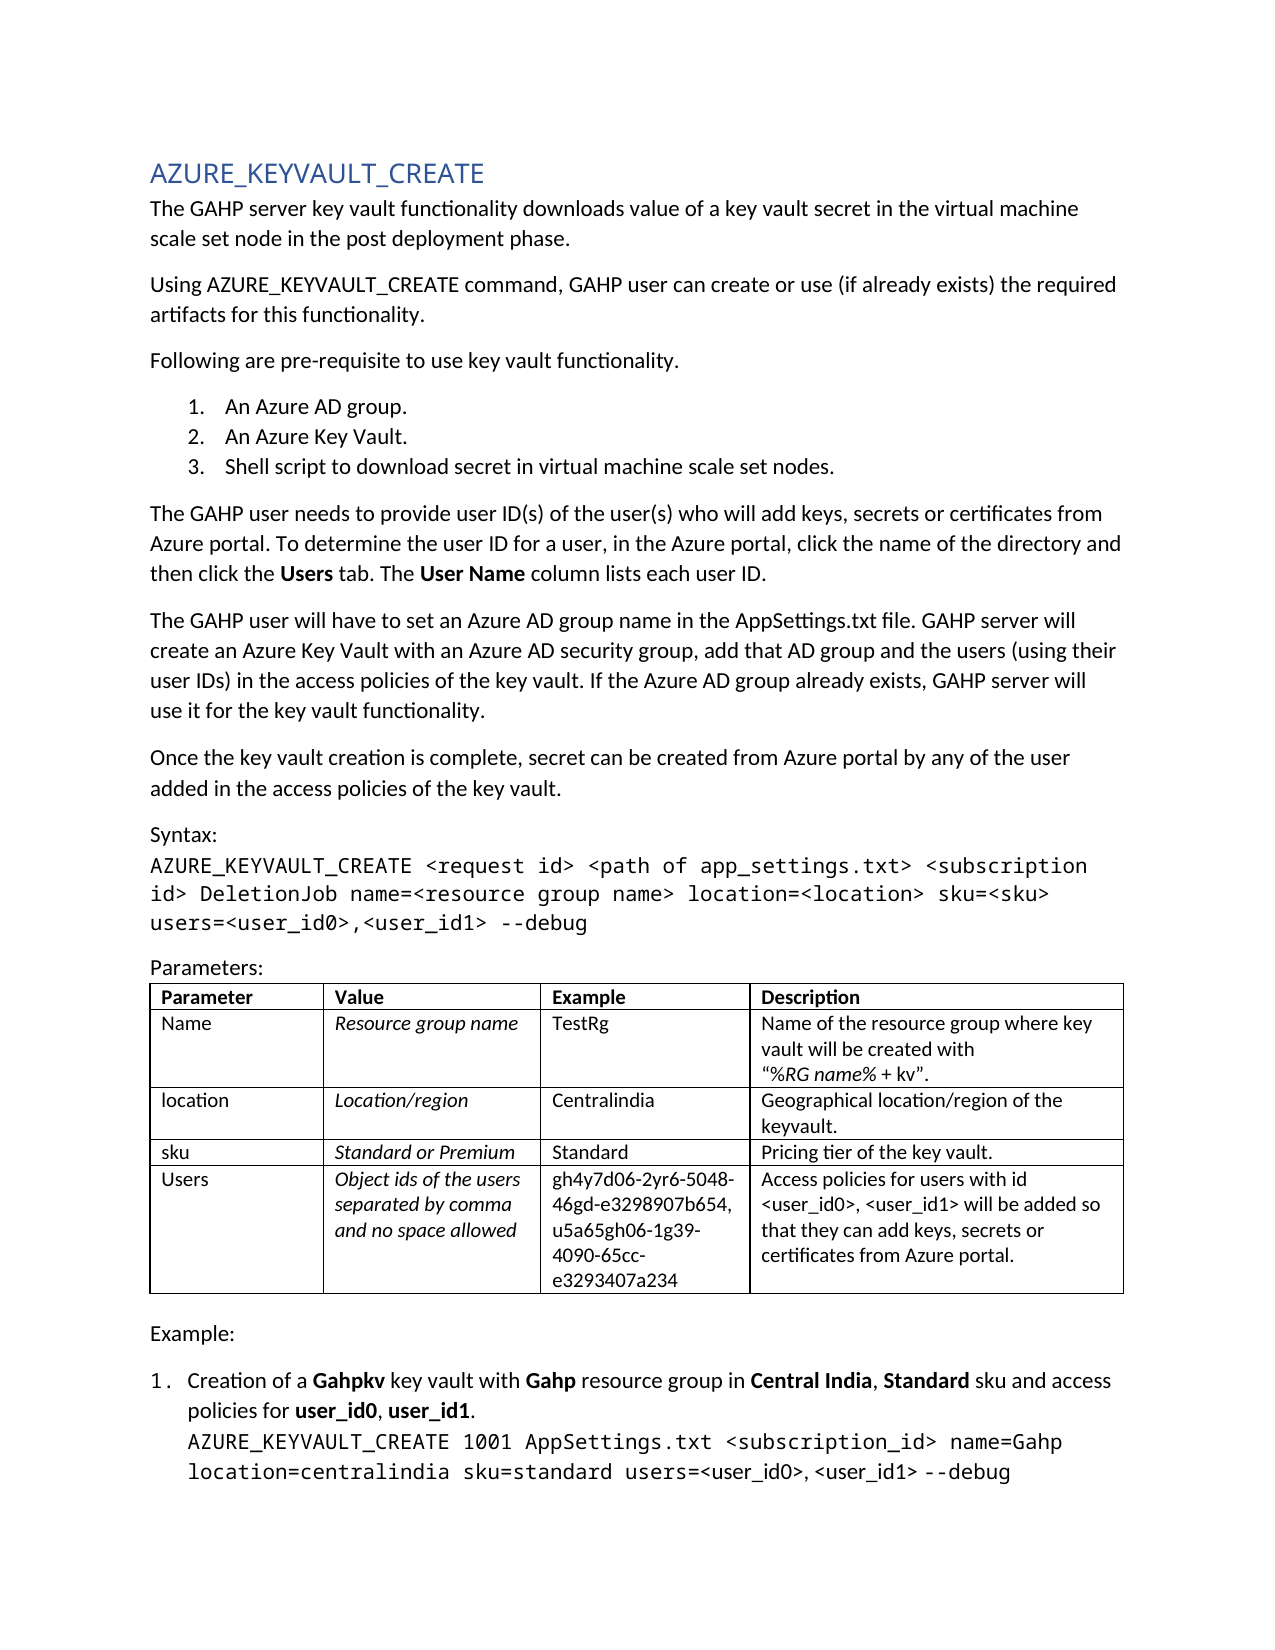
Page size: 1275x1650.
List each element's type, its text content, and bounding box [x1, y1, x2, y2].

table_cell Name [151, 1010, 323, 1087]
table_cell Name of the resource group where key vault will be created with “%RG name% + kv”. [751, 1010, 1123, 1087]
table_header Example [541, 984, 749, 1009]
list An Azure AD group. [187, 392, 1125, 420]
table_cell Pricing tier of the key vault. [751, 1140, 1123, 1165]
table_cell Access policies for users with id <user_id0>, <user_id1> will be added so that they can add keys, secrets or certificates from Azure portal. [751, 1166, 1123, 1293]
text Following are pre-requisite to use key vault functionality. [150, 346, 1125, 374]
table_header Parameter [151, 984, 323, 1009]
list Creation of a Gahpkv key vault with Gahp resource group in Central India, Standard sku and access policies for user_id0, user_id1. [150, 1366, 1125, 1425]
table_cell Resource group name [324, 1010, 540, 1087]
text Once the key vault creation is complete, secret can be created from Azure portal by any of the user added in the access policies of the key vault. [150, 743, 1125, 802]
table_cell Standard [541, 1140, 749, 1165]
table_cell Standard or Premium [324, 1140, 540, 1165]
table_cell Location/region [324, 1088, 540, 1138]
table_cell TestRg [541, 1010, 749, 1087]
table_cell Centralindia [541, 1088, 749, 1138]
table_header Value [324, 984, 540, 1009]
table_cell Users [151, 1166, 323, 1293]
subtitle AZURE_KEYVAULT_CREATE [150, 154, 1125, 191]
table_cell Object ids of the users separated by comma and no space allowed [324, 1166, 540, 1293]
table_cell location [151, 1088, 323, 1138]
text Parameters: [150, 953, 1125, 981]
text The GAHP server key vault functionality downloads value of a key vault secret in the virtual machine scale set node in the post deployment phase. [150, 194, 1125, 252]
table_cell gh4y7d06-2yr6-5048-46gd-e3298907b654, u5a65gh06-1g39-4090-65cc-e3293407a234 [541, 1166, 749, 1293]
list An Azure Key Vault. [187, 422, 1125, 450]
list AZURE_KEYVAULT_CREATE 1001 AppSettings.txt <subscription_id> name=Gahp location=centralindia sku=standard users=<user_id0>, <user_id1> --debug [187, 1427, 1125, 1486]
text Using AZURE_KEYVAULT_CREATE command, GAHP user can create or use (if already exists) the required artifacts for this functionality. [150, 270, 1125, 328]
table_cell Geographical location/region of the keyvault. [751, 1088, 1123, 1138]
list Shell script to download secret in virtual machine scale set nodes. [187, 452, 1125, 480]
table_cell sku [151, 1140, 323, 1165]
text The GAHP user will have to set an Azure AD group name in the AppSettings.txt file. GAHP server will create an Azure Key Vault with an Azure AD security group, add that AD group and the users (using their user IDs) in the access policies of the key vault. If the Azure AD group already exists, GAHP server will use it for the key vault functionality. [150, 606, 1125, 724]
text Syntax: [150, 821, 1125, 848]
table_header Description [751, 984, 1123, 1009]
text Example: [150, 1319, 1125, 1347]
text The GAHP user needs to provide user ID(s) of the user(s) who will add keys, secrets or certificates from Azure portal. To determine the user ID for a user, in the Azure portal, click the name of the directory and then click the Users tab. The User Name column lists each user ID. [150, 499, 1125, 587]
text AZURE_KEYVAULT_CREATE <request id> <path of app_settings.txt> <subscription id> DeletionJob name=<resource group name> location=<location> sku=<sku> users=<user_id0>,<user_id1> --debug [150, 851, 1125, 936]
